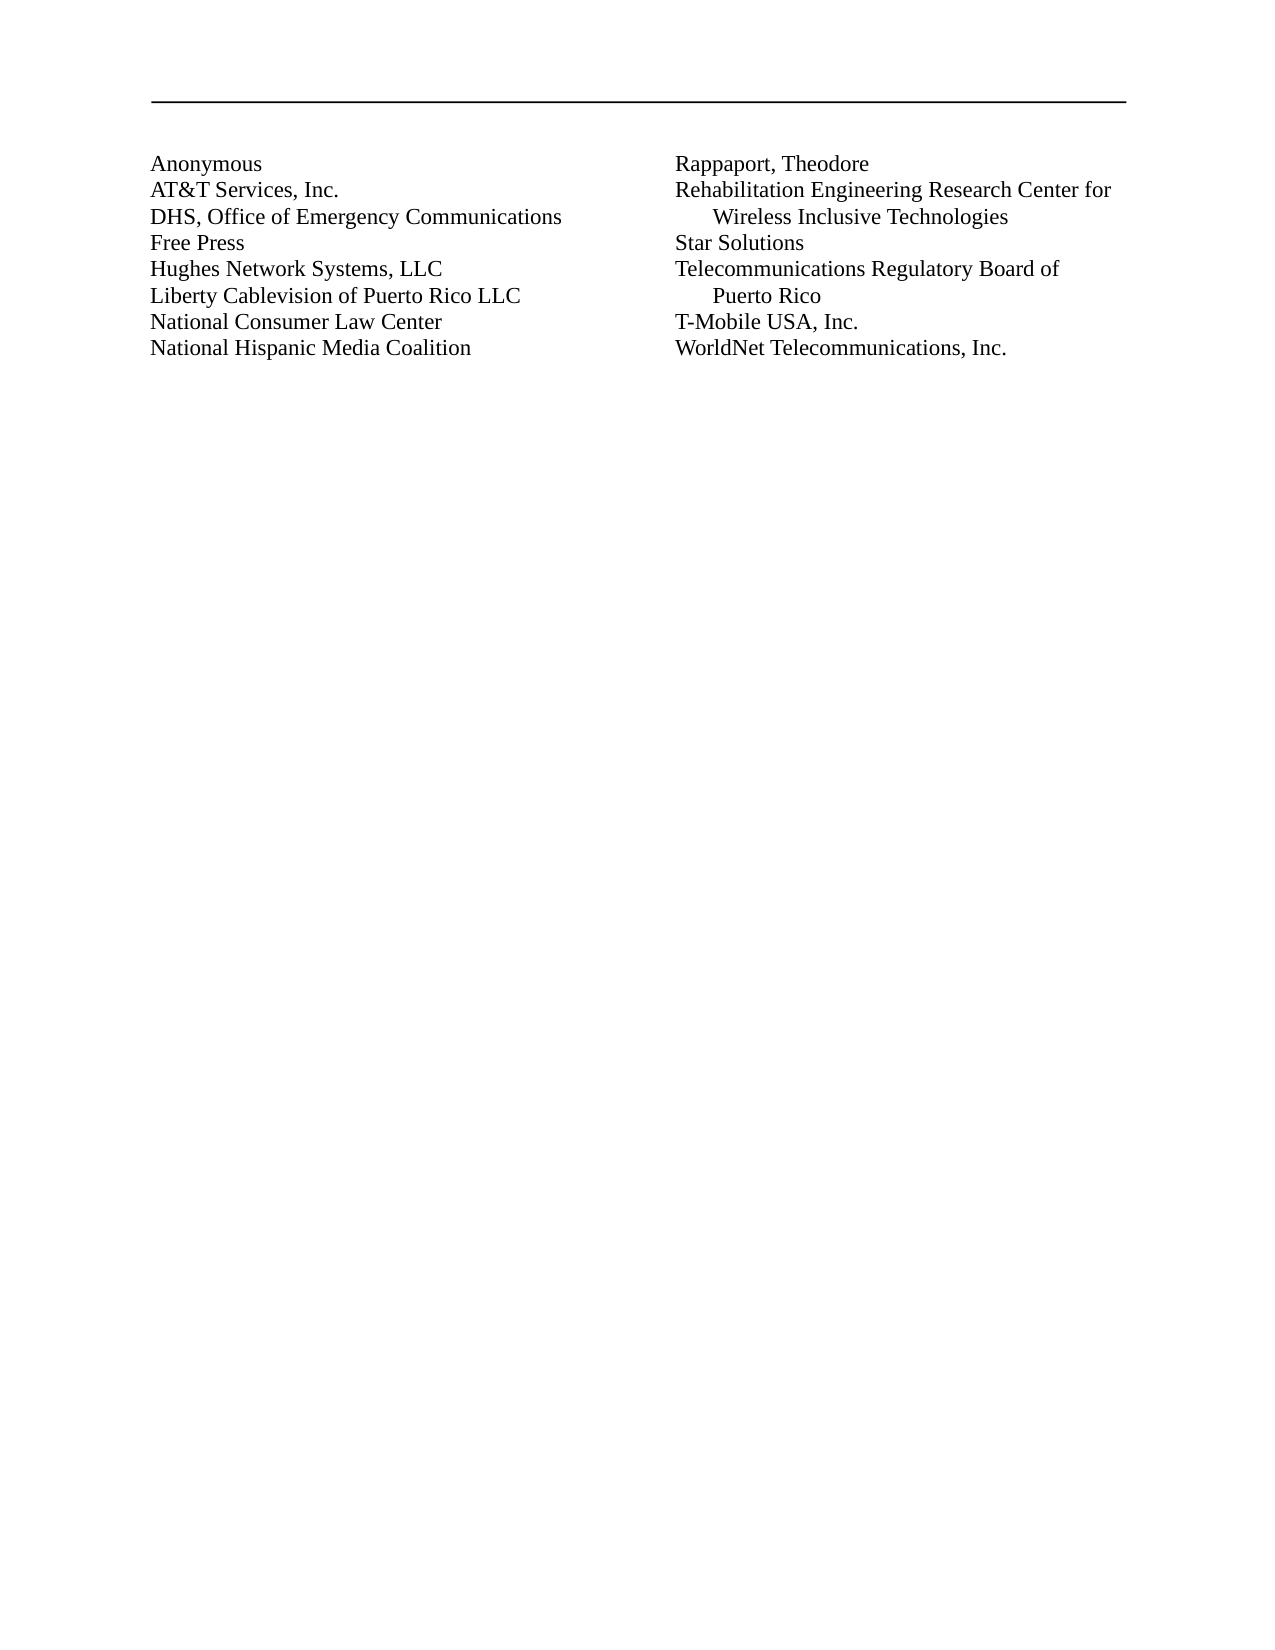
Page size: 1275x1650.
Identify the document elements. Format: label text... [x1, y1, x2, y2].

text Liberty Cablevision of Puerto Rico LLC [150, 282, 600, 308]
text DHS, Office of Emergency Communications [150, 203, 600, 229]
text Star Solutions [675, 229, 1125, 255]
text AT&T Services, Inc. [150, 176, 600, 203]
text Telecommunications Regulatory Board of Puerto Rico [675, 255, 1125, 308]
text Hughes Network Systems, LLC [150, 255, 600, 282]
text T-Mobile USA, Inc. [675, 308, 1125, 334]
text National Consumer Law Center [150, 308, 600, 334]
text Free Press [150, 229, 600, 255]
text Rehabilitation Engineering Research Center for Wireless Inclusive Technologies [675, 176, 1125, 229]
text Rappaport, Theodore [675, 150, 1125, 176]
text National Hispanic Media Coalition [150, 334, 600, 361]
text WorldNet Telecommunications, Inc. [675, 334, 1125, 361]
text Anonymous [150, 150, 600, 176]
